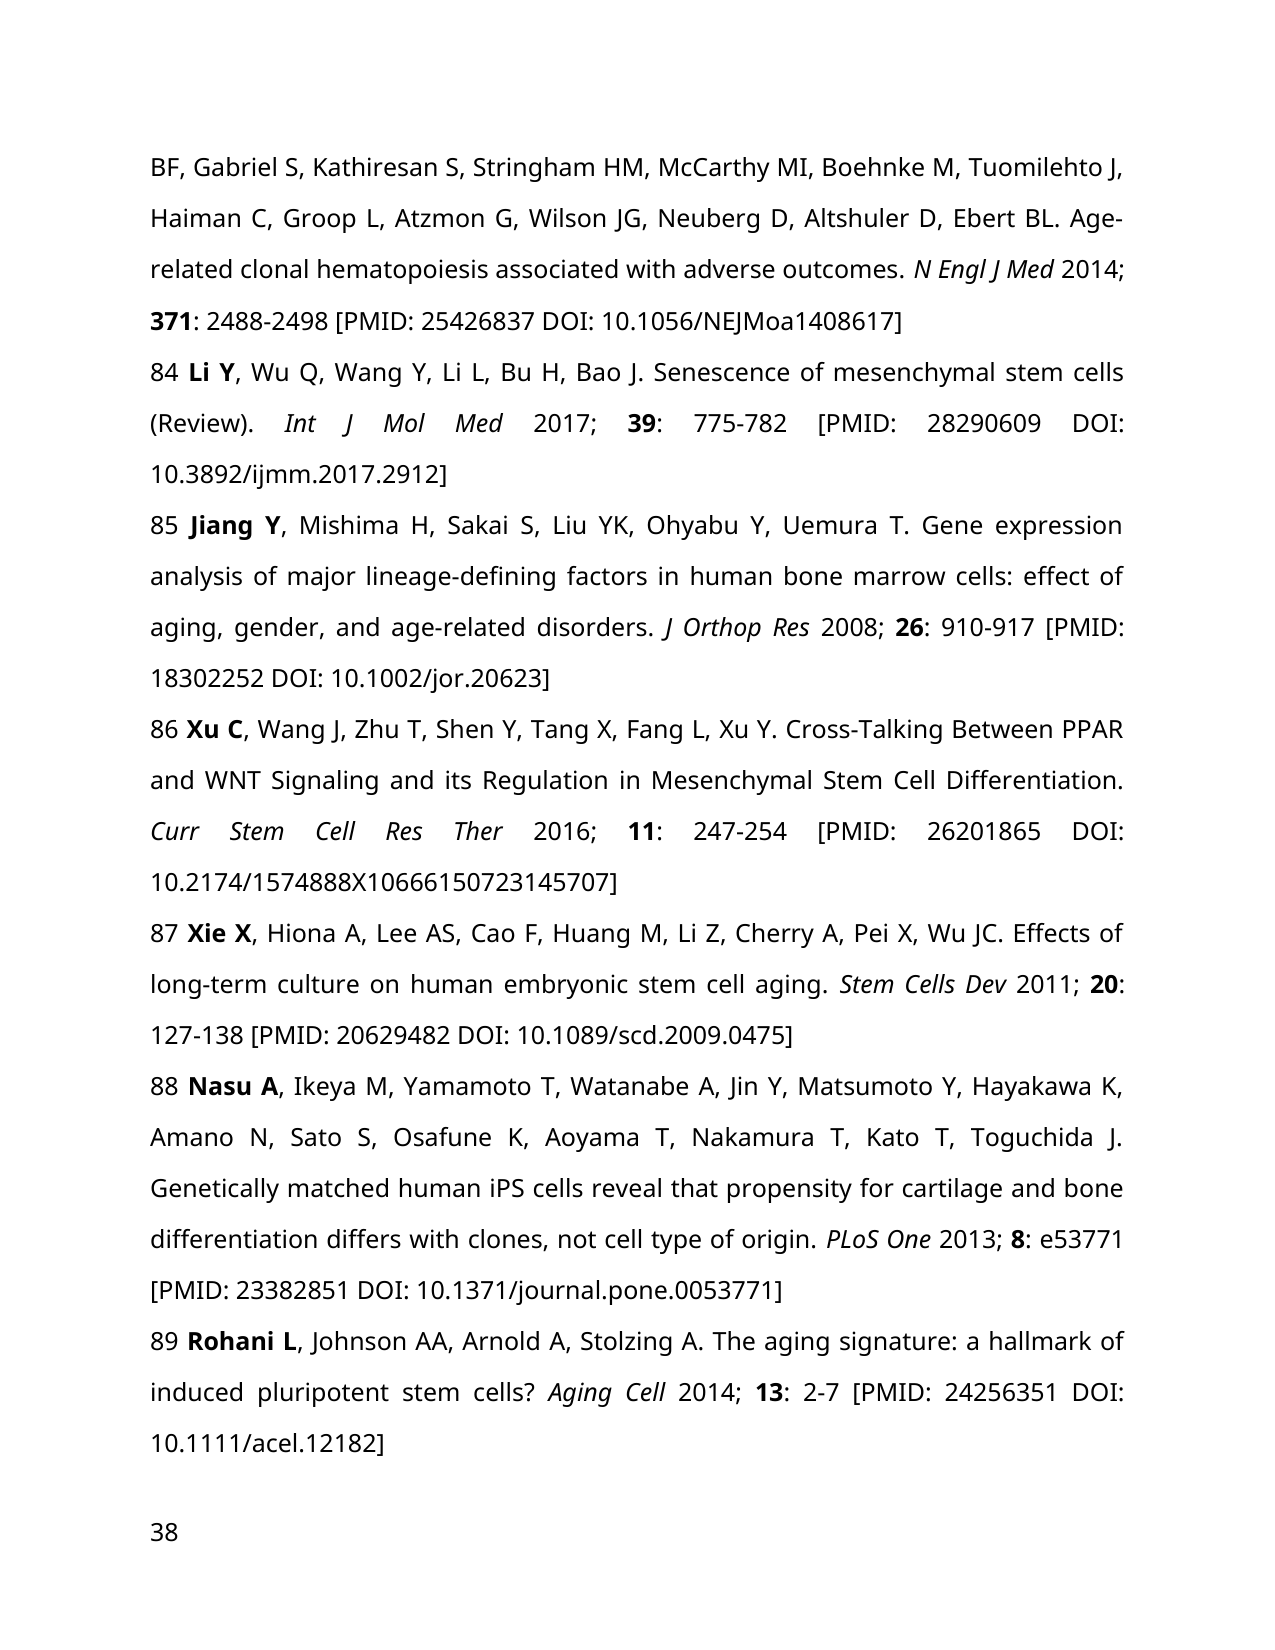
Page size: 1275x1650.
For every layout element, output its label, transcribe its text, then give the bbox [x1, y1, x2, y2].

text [150, 150, 1125, 337]
text 86 Xu C, Wang J, Zhu T, Shen Y, Tang X, Fang L, Xu Y. Cross-Talking Between PPAR and WNT Signaling and its Regulation in Mesenchymal Stem Cell Differentiation. Curr Stem Cell Res Ther 2016; 11: 247-254 [PMID: 26201865 DOI: 10.2174/1574888X10666150723145707] [150, 711, 1125, 899]
text 87 Xie X, Hiona A, Lee AS, Cao F, Huang M, Li Z, Cherry A, Pei X, Wu JC. Effects of long-term culture on human embryonic stem cell aging. Stem Cells Dev 2011; 20: 127-138 [PMID: 20629482 DOI: 10.1089/scd.2009.0475] [150, 916, 1125, 1052]
text 84 Li Y, Wu Q, Wang Y, Li L, Bu H, Bao J. Senescence of mesenchymal stem cells (Review). Int J Mol Med 2017; 39: 775-782 [PMID: 28290609 DOI: 10.3892/ijmm.2017.2912] [150, 354, 1125, 490]
text 89 Rohani L, Johnson AA, Arnold A, Stolzing A. The aging signature: a hallmark of induced pluripotent stem cells? Aging Cell 2014; 13: 2-7 [PMID: 24256351 DOI: 10.1111/acel.12182] [150, 1324, 1125, 1460]
text 85 Jiang Y, Mishima H, Sakai S, Liu YK, Ohyabu Y, Uemura T. Gene expression analysis of major lineage-defining factors in human bone marrow cells: effect of aging, gender, and age-related disorders. J Orthop Res 2008; 26: 910-917 [PMID: 18302252 DOI: 10.1002/jor.20623] [150, 507, 1125, 694]
text 88 Nasu A, Ikeya M, Yamamoto T, Watanabe A, Jin Y, Matsumoto Y, Hayakawa K, Amano N, Sato S, Osafune K, Aoyama T, Nakamura T, Kato T, Toguchida J. Genetically matched human iPS cells reveal that propensity for cartilage and bone differentiation differs with clones, not cell type of origin. PLoS One 2013; 8: e53771 [PMID: 23382851 DOI: 10.1371/journal.pone.0053771] [150, 1069, 1125, 1307]
